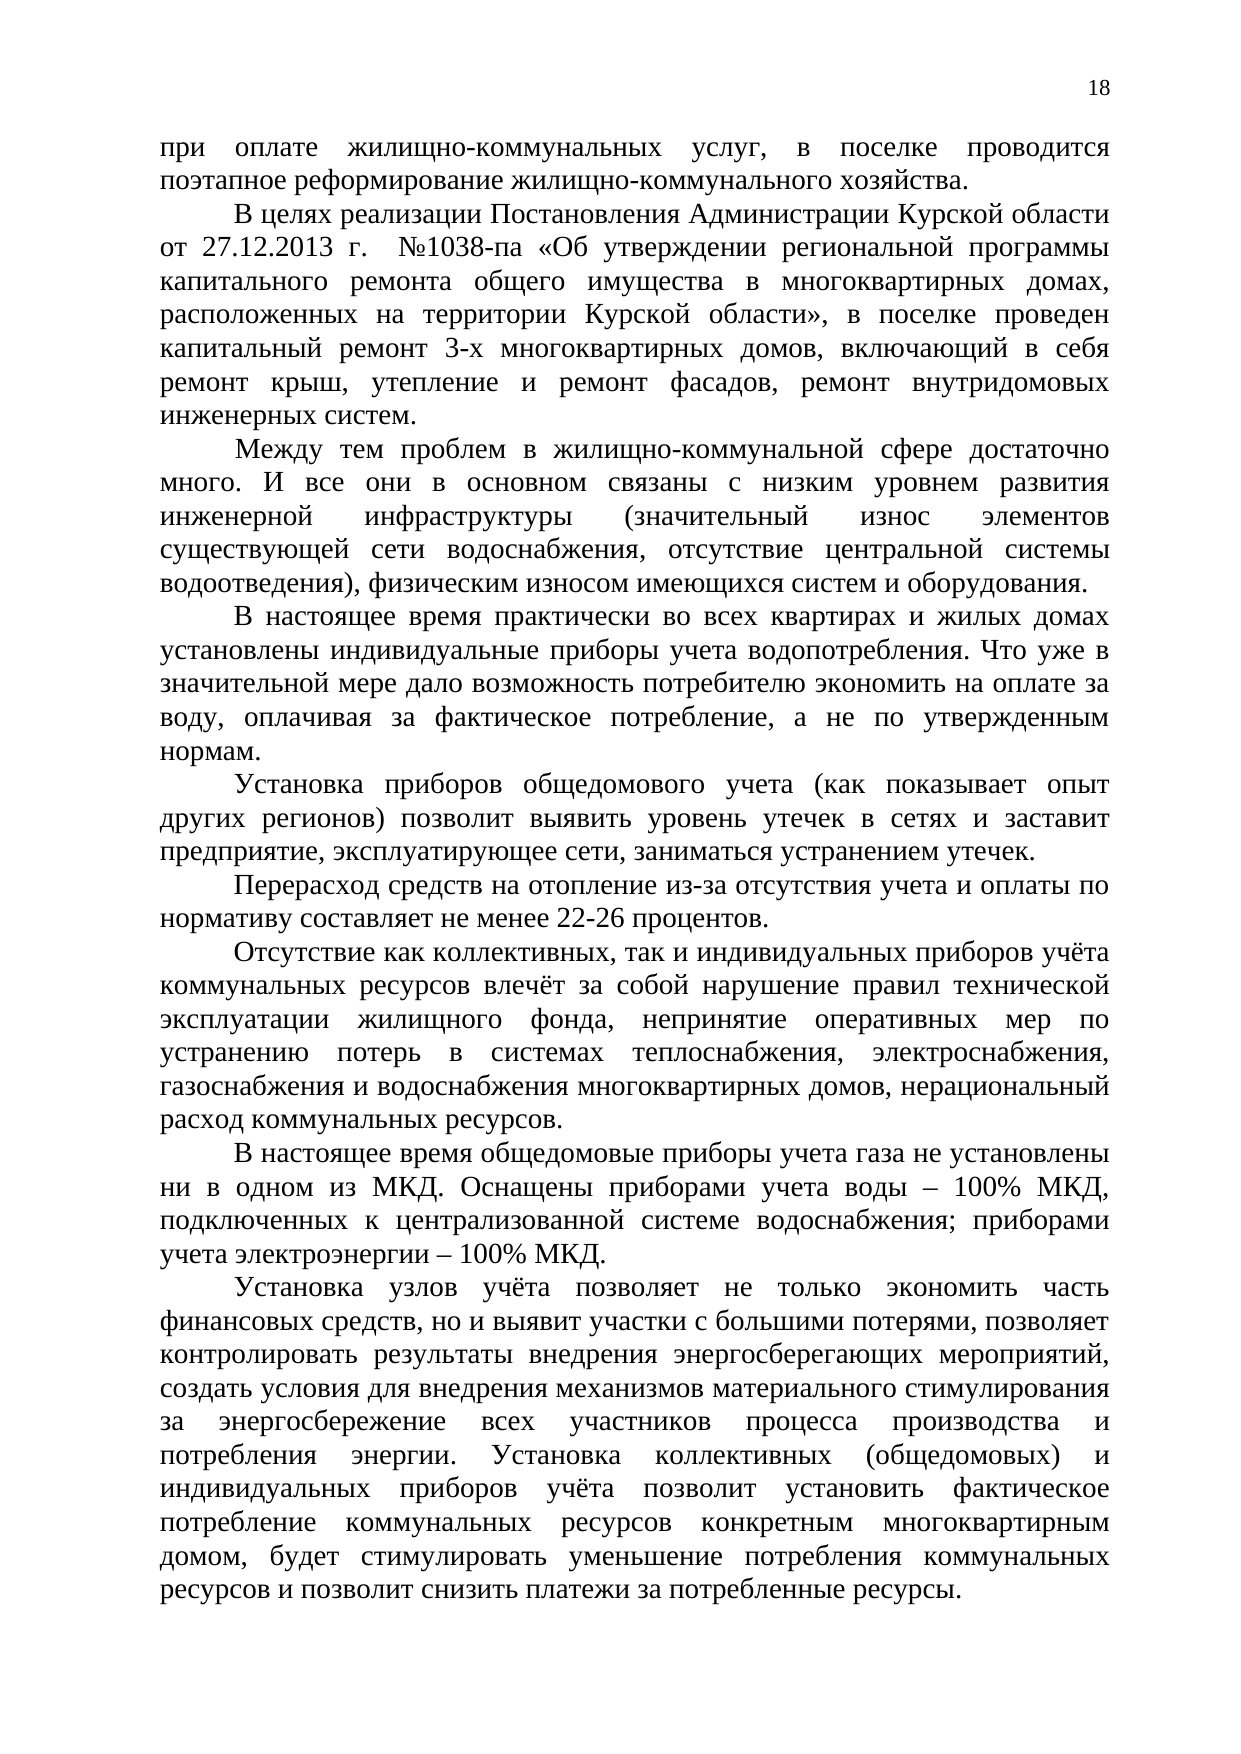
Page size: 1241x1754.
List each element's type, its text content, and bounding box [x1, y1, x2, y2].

text В настоящее время практически во всех квартирах и жилых домах установлены индивидуальные приборы учета водопотребления. Что уже в значительной мере дало возможность потребителю экономить на оплате за воду, оплачивая за фактическое потребление, а не по утвержденным нормам. [159, 598, 1110, 766]
text В целях реализации Постановления Администрации Курской области от 27.12.2013 г. №1038-па «Об утверждении региональной программы капитального ремонта общего имущества в многоквартирных домах, расположенных на территории Курской области», в поселке проведен капитальный ремонт 3-х многоквартирных домов, включающий в себя ремонт крыш, утепление и ремонт фасадов, ремонт внутридомовых инженерных систем. [159, 196, 1110, 431]
text Отсутствие как коллективных, так и индивидуальных приборов учёта коммунальных ресурсов влечёт за собой нарушение правил технической эксплуатации жилищного фонда, непринятие оперативных мер по устранению потерь в системах теплоснабжения, электроснабжения, газоснабжения и водоснабжения многоквартирных домов, нерациональный расход коммунальных ресурсов. [159, 934, 1110, 1135]
text Установка приборов общедомового учета (как показывает опыт других регионов) позволит выявить уровень утечек в сетях и заставит предприятие, эксплуатирующее сети, заниматься устранением утечек. [159, 766, 1110, 867]
text Перерасход средств на отопление из-за отсутствия учета и оплаты по нормативу составляет не менее 22-26 процентов. [159, 867, 1110, 934]
text Между тем проблем в жилищно-коммунальной сфере достаточно много. И все они в основном связаны с низким уровнем развития инженерной инфраструктуры (значительный износ элементов существующей сети водоснабжения, отсутствие центральной системы водоотведения), физическим износом имеющихся систем и оборудования. [159, 431, 1110, 598]
text В настоящее время общедомовые приборы учета газа не установлены ни в одном из МКД. Оснащены приборами учета воды – 100% МКД, подключенных к централизованной системе водоснабжения; приборами учета электроэнергии – 100% МКД. [159, 1135, 1110, 1269]
text Установка узлов учёта позволяет не только экономить часть финансовых средств, но и выявит участки с большими потерями, позволяет контролировать результаты внедрения энергосберегающих мероприятий, создать условия для внедрения механизмов материального стимулирования за энергосбережение всех участников процесса производства и потребления энергии. Установка коллективных (общедомовых) и индивидуальных приборов учёта позволит установить фактическое потребление коммунальных ресурсов конкретным многоквартирным домом, будет стимулировать уменьшение потребления коммунальных ресурсов и позволит снизить платежи за потребленные ресурсы. [159, 1269, 1110, 1605]
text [159, 129, 1110, 196]
